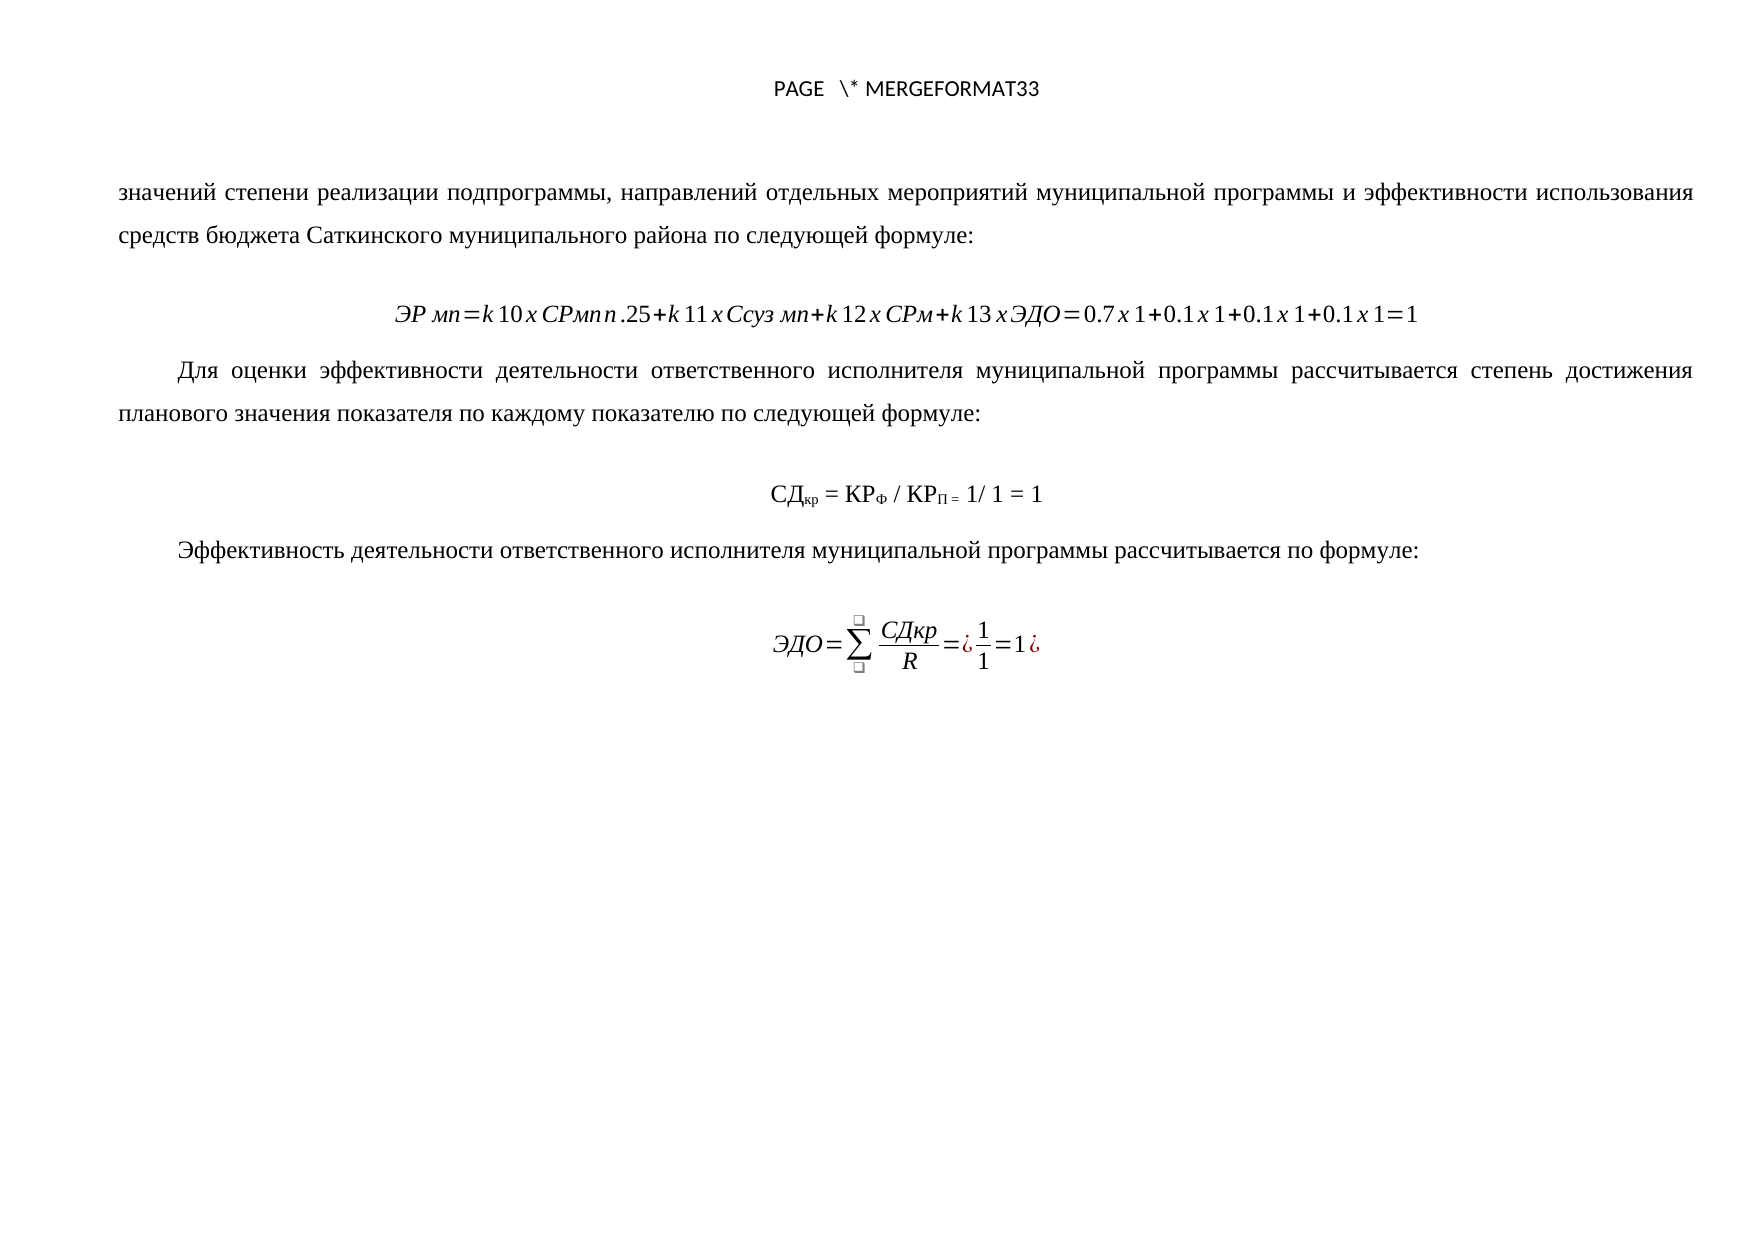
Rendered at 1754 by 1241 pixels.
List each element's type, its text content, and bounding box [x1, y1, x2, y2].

text Для оценки эффективности деятельности ответственного исполнителя муниципальной программы рассчитывается степень достижения планового значения показателя по каждому показателю по следующей формуле: [118, 355, 1695, 427]
text Эффективность деятельности ответственного исполнителя муниципальной программы рассчитывается по формуле: [118, 535, 1695, 563]
text СДкр = КРФ / КРП = 1/ 1 = 1 [118, 479, 1695, 508]
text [118, 177, 1695, 249]
